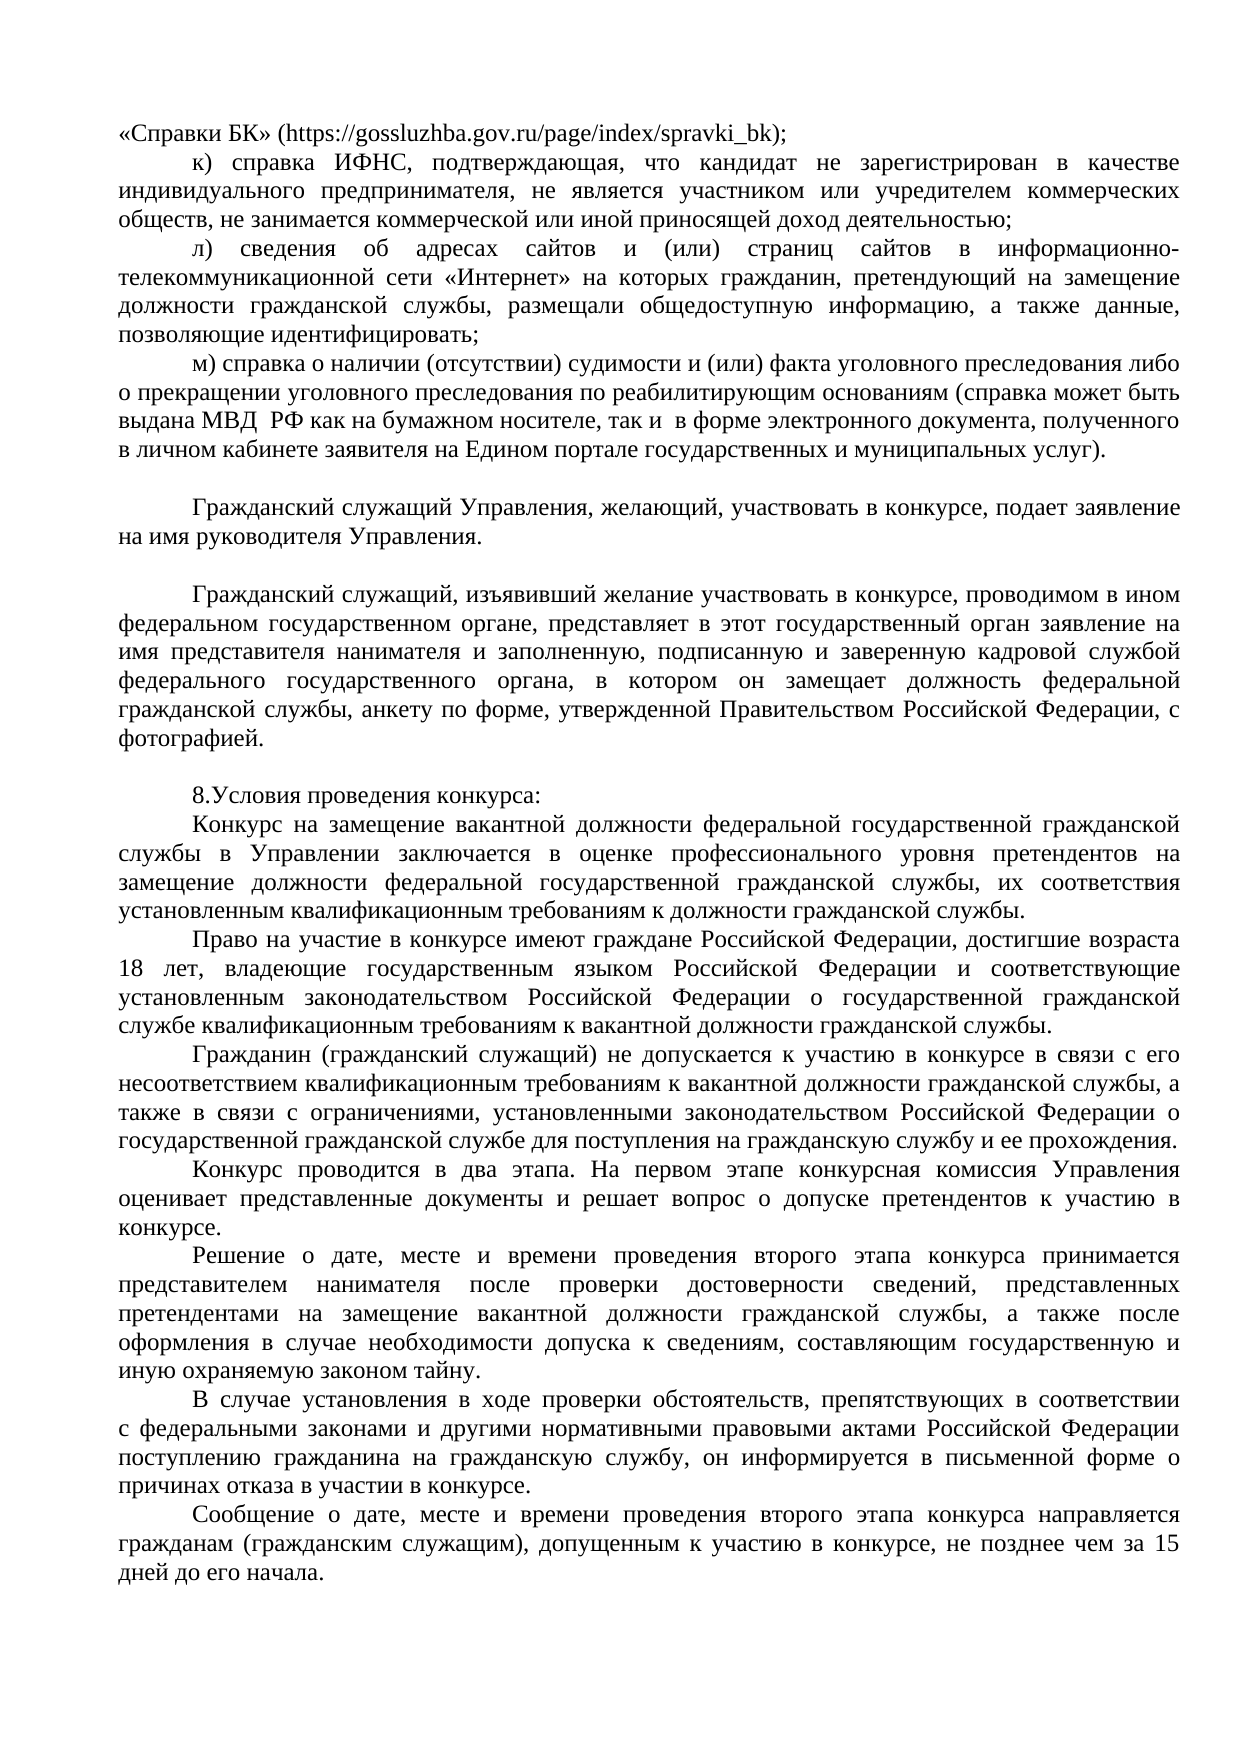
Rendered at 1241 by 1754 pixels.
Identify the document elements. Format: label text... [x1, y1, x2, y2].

text 8.Условия проведения конкурса: [118, 781, 1181, 809]
text м) справка о наличии (отсутствии) судимости и (или) факта уголовного преследования либо о прекращении уголовного преследования по реабилитирующим основаниям (справка может быть выдана МВД РФ как на бумажном носителе, так и в форме электронного документа, полученного в личном кабинете заявителя на Едином портале государственных и муниципальных услуг). [118, 348, 1181, 463]
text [118, 118, 1181, 147]
text Конкурс на замещение вакантной должности федеральной государственной гражданской службы в Управлении заключается в оценке профессионального уровня претендентов на замещение должности федеральной государственной гражданской службы, их соответствия установленным квалификационным требованиям к должности гражданской службы. [118, 809, 1181, 924]
text л) сведения об адресах сайтов и (или) страниц сайтов в информационно-телекоммуникационной сети «Интернет» на которых гражданин, претендующий на замещение должности гражданской службы, размещали общедоступную информацию, а также данные, позволяющие идентифицировать; [118, 233, 1181, 348]
text Гражданин (гражданский служащий) не допускается к участию в конкурсе в связи с его несоответствием квалификационным требованиям к вакантной должности гражданской службы, а также в связи с ограничениями, установленными законодательством Российской Федерации о государственной гражданской службе для поступления на гражданскую службу и ее прохождения. [118, 1039, 1181, 1154]
text Право на участие в конкурсе имеют граждане Российской Федерации, достигшие возраста 18 лет, владеющие государственным языком Российской Федерации и соответствующие установленным законодательством Российской Федерации о государственной гражданской службе квалификационным требованиям к вакантной должности гражданской службы. [118, 924, 1181, 1039]
text Конкурс проводится в два этапа. На первом этапе конкурсная комиссия Управления оценивает представленные документы и решает вопрос о допуске претендентов к участию в конкурсе. [118, 1154, 1181, 1241]
text В случае установления в ходе проверки обстоятельств, препятствующих в соответствии с федеральными законами и другими нормативными правовыми актами Российской Федерации поступлению гражданина на гражданскую службу, он информируется в письменной форме о причинах отказа в участии в конкурсе. [118, 1384, 1181, 1499]
text Сообщение о дате, месте и времени проведения второго этапа конкурса направляется гражданам (гражданским служащим), допущенным к участию в конкурсе, не позднее чем за 15 дней до его начала. [118, 1499, 1181, 1586]
text Гражданский служащий Управления, желающий, участвовать в конкурсе, подает заявление на имя руководителя Управления. [118, 492, 1181, 550]
text Решение о дате, месте и времени проведения второго этапа конкурса принимается представителем нанимателя после проверки достоверности сведений, представленных претендентами на замещение вакантной должности гражданской службы, а также после оформления в случае необходимости допуска к сведениям, составляющим государственную и иную охраняемую законом тайну. [118, 1241, 1181, 1384]
text Гражданский служащий, изъявивший желание участвовать в конкурсе, проводимом в ином федеральном государственном органе, представляет в этот государственный орган заявление на имя представителя нанимателя и заполненную, подписанную и заверенную кадровой службой федерального государственного органа, в котором он замещает должность федеральной гражданской службы, анкету по форме, утвержденной Правительством Российской Федерации, с фотографией. [118, 579, 1181, 751]
text к) справка ИФНС, подтверждающая, что кандидат не зарегистрирован в качестве индивидуального предпринимателя, не является участником или учредителем коммерческих обществ, не занимается коммерческой или иной приносящей доход деятельностью; [118, 147, 1181, 233]
